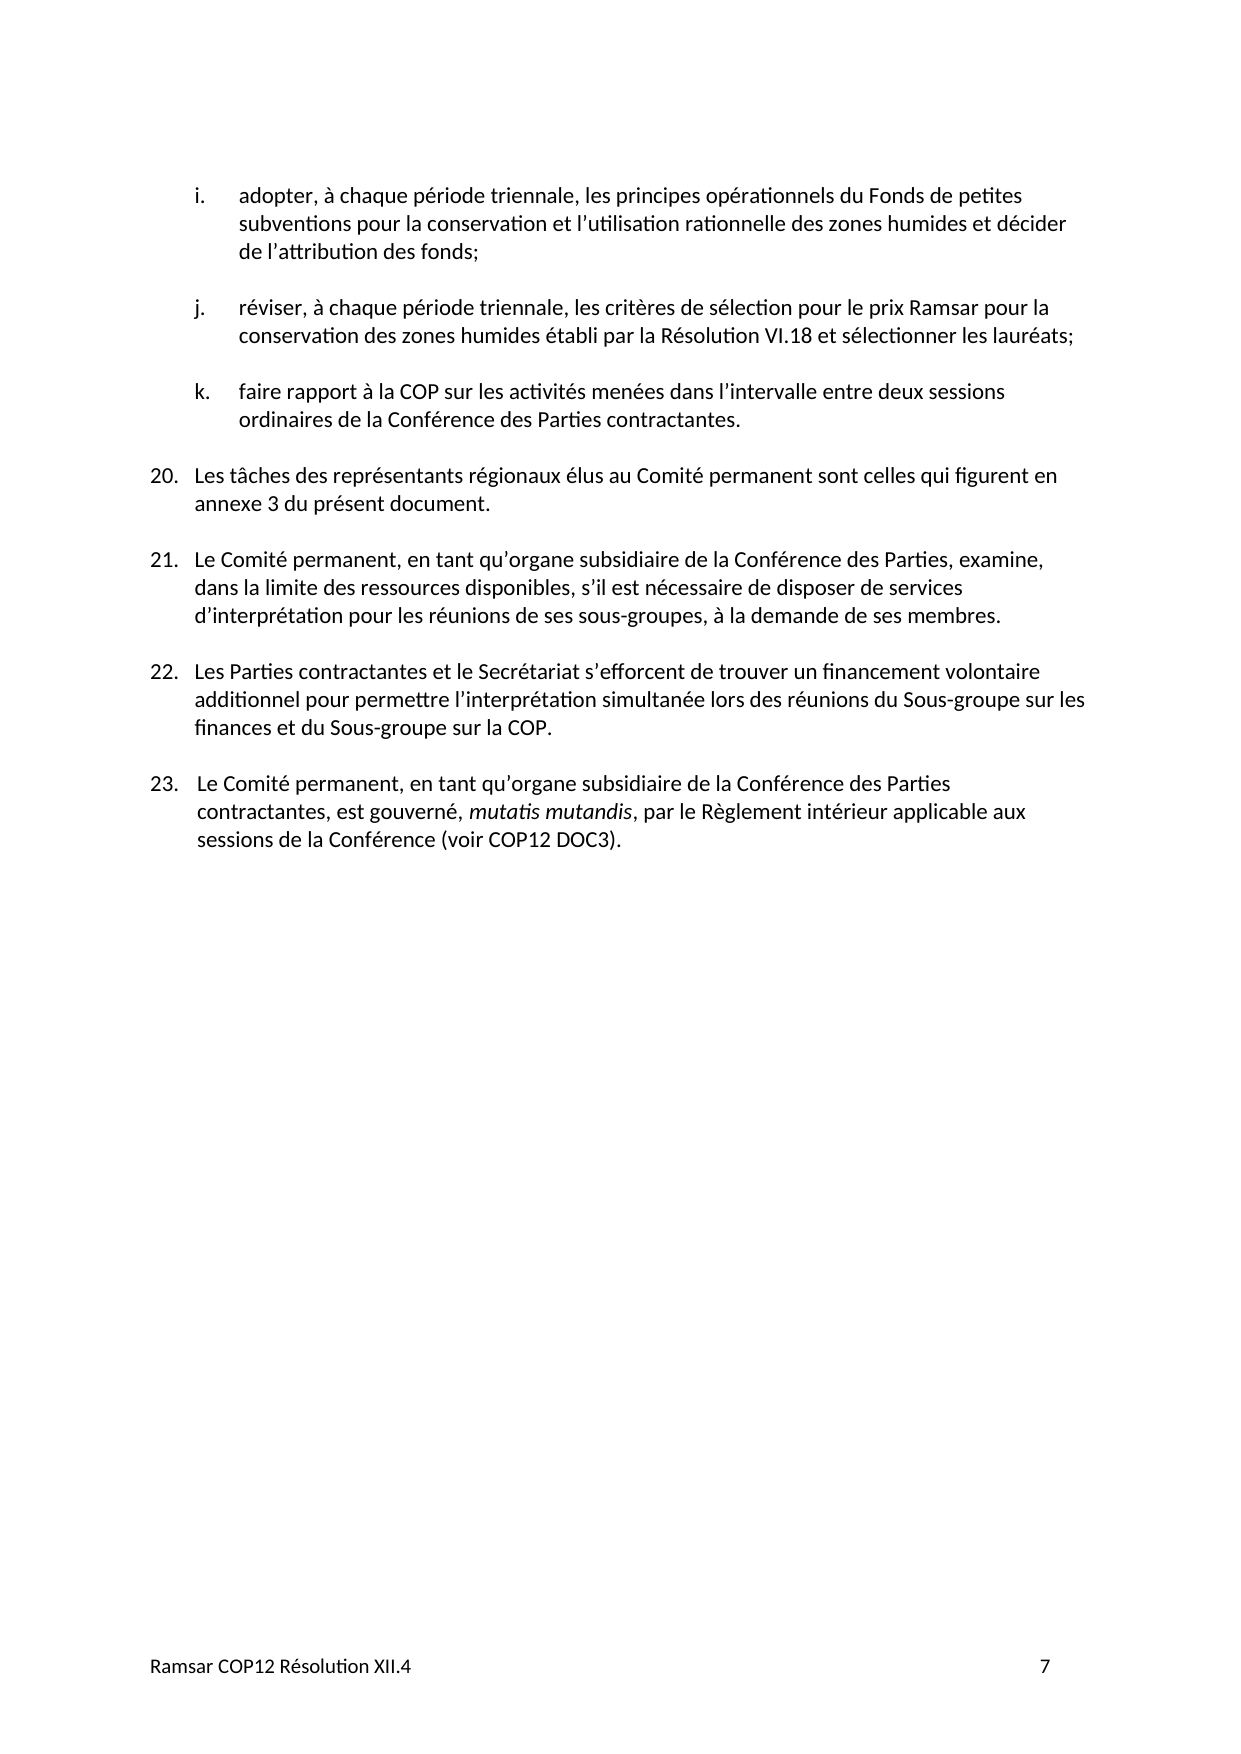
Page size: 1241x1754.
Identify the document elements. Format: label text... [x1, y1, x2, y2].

list réviser, à chaque période triennale, les critères de sélection pour le prix Ramsar pour la conservation des zones humides établi par la Résolution VI.18 et sélectionner les lauréats; [194, 293, 1090, 349]
list Le Comité permanent, en tant qu’organe subsidiaire de la Conférence des Parties contractantes, est gouverné, mutatis mutandis, par le Règlement intérieur applicable aux sessions de la Conférence (voir COP12 DOC3). [150, 769, 1090, 853]
list adopter, à chaque période triennale, les principes opérationnels du Fonds de petites subventions pour la conservation et l’utilisation rationnelle des zones humides et décider de l’attribution des fonds; [194, 181, 1090, 265]
list Le Comité permanent, en tant qu’organe subsidiaire de la Conférence des Parties, examine, dans la limite des ressources disponibles, s’il est nécessaire de disposer de services d’interprétation pour les réunions de ses sous-groupes, à la demande de ses membres. [150, 545, 1090, 629]
list Les tâches des représentants régionaux élus au Comité permanent sont celles qui figurent en annexe 3 du présent document. [150, 461, 1090, 517]
list Les Parties contractantes et le Secrétariat s’efforcent de trouver un financement volontaire additionnel pour permettre l’interprétation simultanée lors des réunions du Sous-groupe sur les finances et du Sous-groupe sur la COP. [150, 657, 1090, 741]
list faire rapport à la COP sur les activités menées dans l’intervalle entre deux sessions ordinaires de la Conférence des Parties contractantes. [194, 377, 1090, 433]
